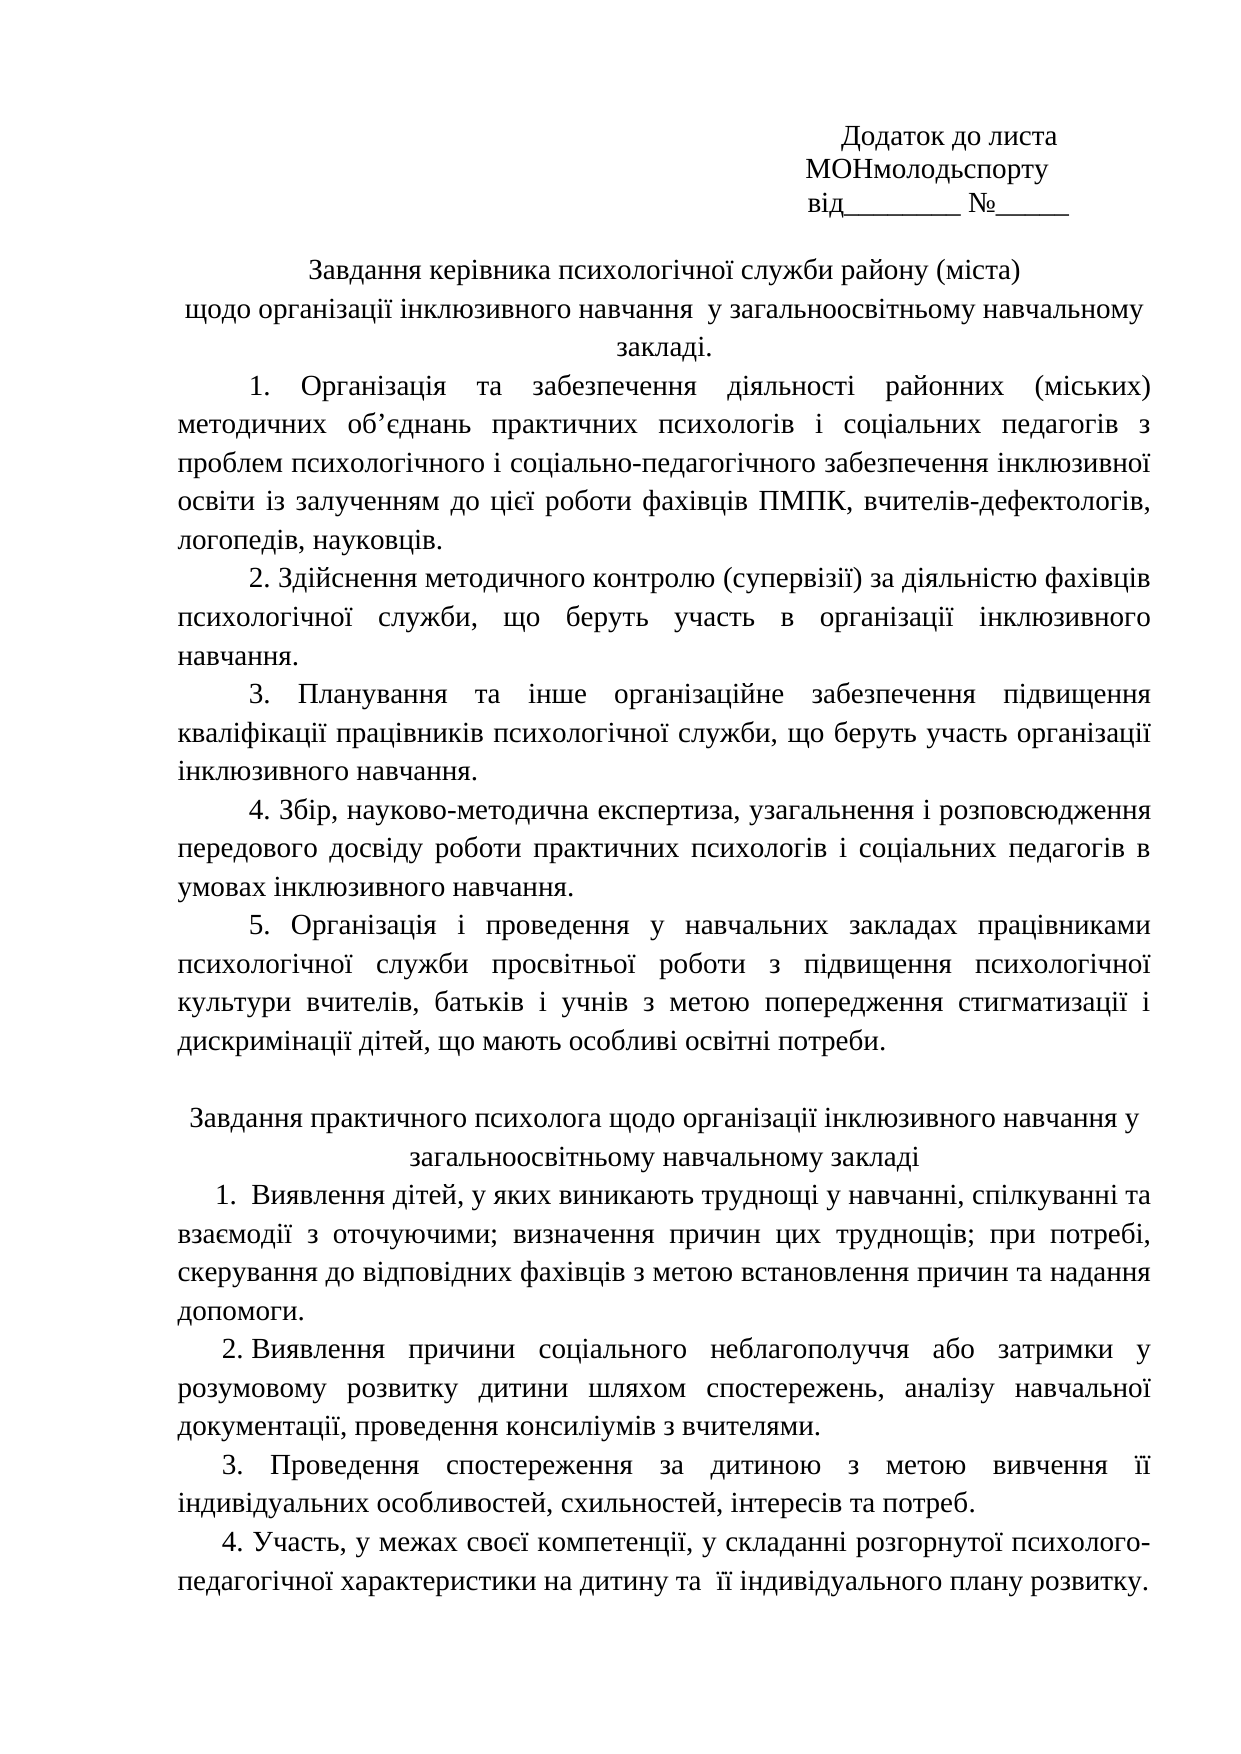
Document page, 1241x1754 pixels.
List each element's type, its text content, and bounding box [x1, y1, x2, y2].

text 3. Планування та інше організаційне забезпечення підвищення кваліфікації працівників психологічної служби, що беруть участь організації інклюзивного навчання. [177, 676, 1152, 787]
list Виявлення причини соціального неблагополуччя або затримки у розумовому розвитку дитини шляхом спостережень, аналізу навчальної документації, проведення консиліумів з вчителями. [177, 1331, 1152, 1442]
text Завдання практичного психолога щодо організації інклюзивного навчання у загальноосвітньому навчальному закладі [177, 1100, 1152, 1172]
text 4. Участь, у межах своєї компетенції, у складанні розгорнутої психолого-педагогічної характеристики на дитину та її індивідуального плану розвитку. [177, 1524, 1152, 1596]
text 3. Проведення спостереження за дитиною з метою вивчення її індивідуальних особливостей, схильностей, інтересів та потреб. [177, 1447, 1152, 1519]
text 4. Збір, науково-методична експертиза, узагальнення і розповсюдження передового досвіду роботи практичних психологів і соціальних педагогів в умовах інклюзивного навчання. [177, 792, 1152, 902]
text Завдання керівника психологічної служби району (міста) [177, 252, 1152, 286]
text 2. Здійснення методичного контролю (супервізії) за діяльністю фахівців психологічної служби, що беруть участь в організації інклюзивного навчання. [177, 561, 1152, 671]
text Додаток до листа [177, 118, 1152, 152]
text 5. Організація і проведення у навчальних закладах працівниками психологічної служби просвітньої роботи з підвищення психологічної культури вчителів, батьків і учнів з метою попередження стигматизації і дискримінації дітей, що мають особливі освітні потреби. [177, 907, 1152, 1057]
text 1. Організація та забезпечення діяльності районних (міських) методичних об’єднань практичних психологів і соціальних педагогів з проблем психологічного і соціально-педагогічного забезпечення інклюзивної освіти із залученням до цієї роботи фахівців ПМПК, вчителів-дефектологів, логопедів, науковців. [177, 368, 1152, 556]
list Виявлення дітей, у яких виникають труднощі у навчанні, спілкуванні та взаємодії з оточуючими; визначення причин цих труднощів; при потребі, скерування до відповідних фахівців з метою встановлення причин та надання допомоги. [177, 1177, 1152, 1326]
text від________ №_____ [177, 185, 1152, 219]
text МОНмолодьспорту [177, 152, 1152, 185]
text щодо організації інклюзивного навчання у загальноосвітньому навчальному закладі. [177, 291, 1152, 363]
